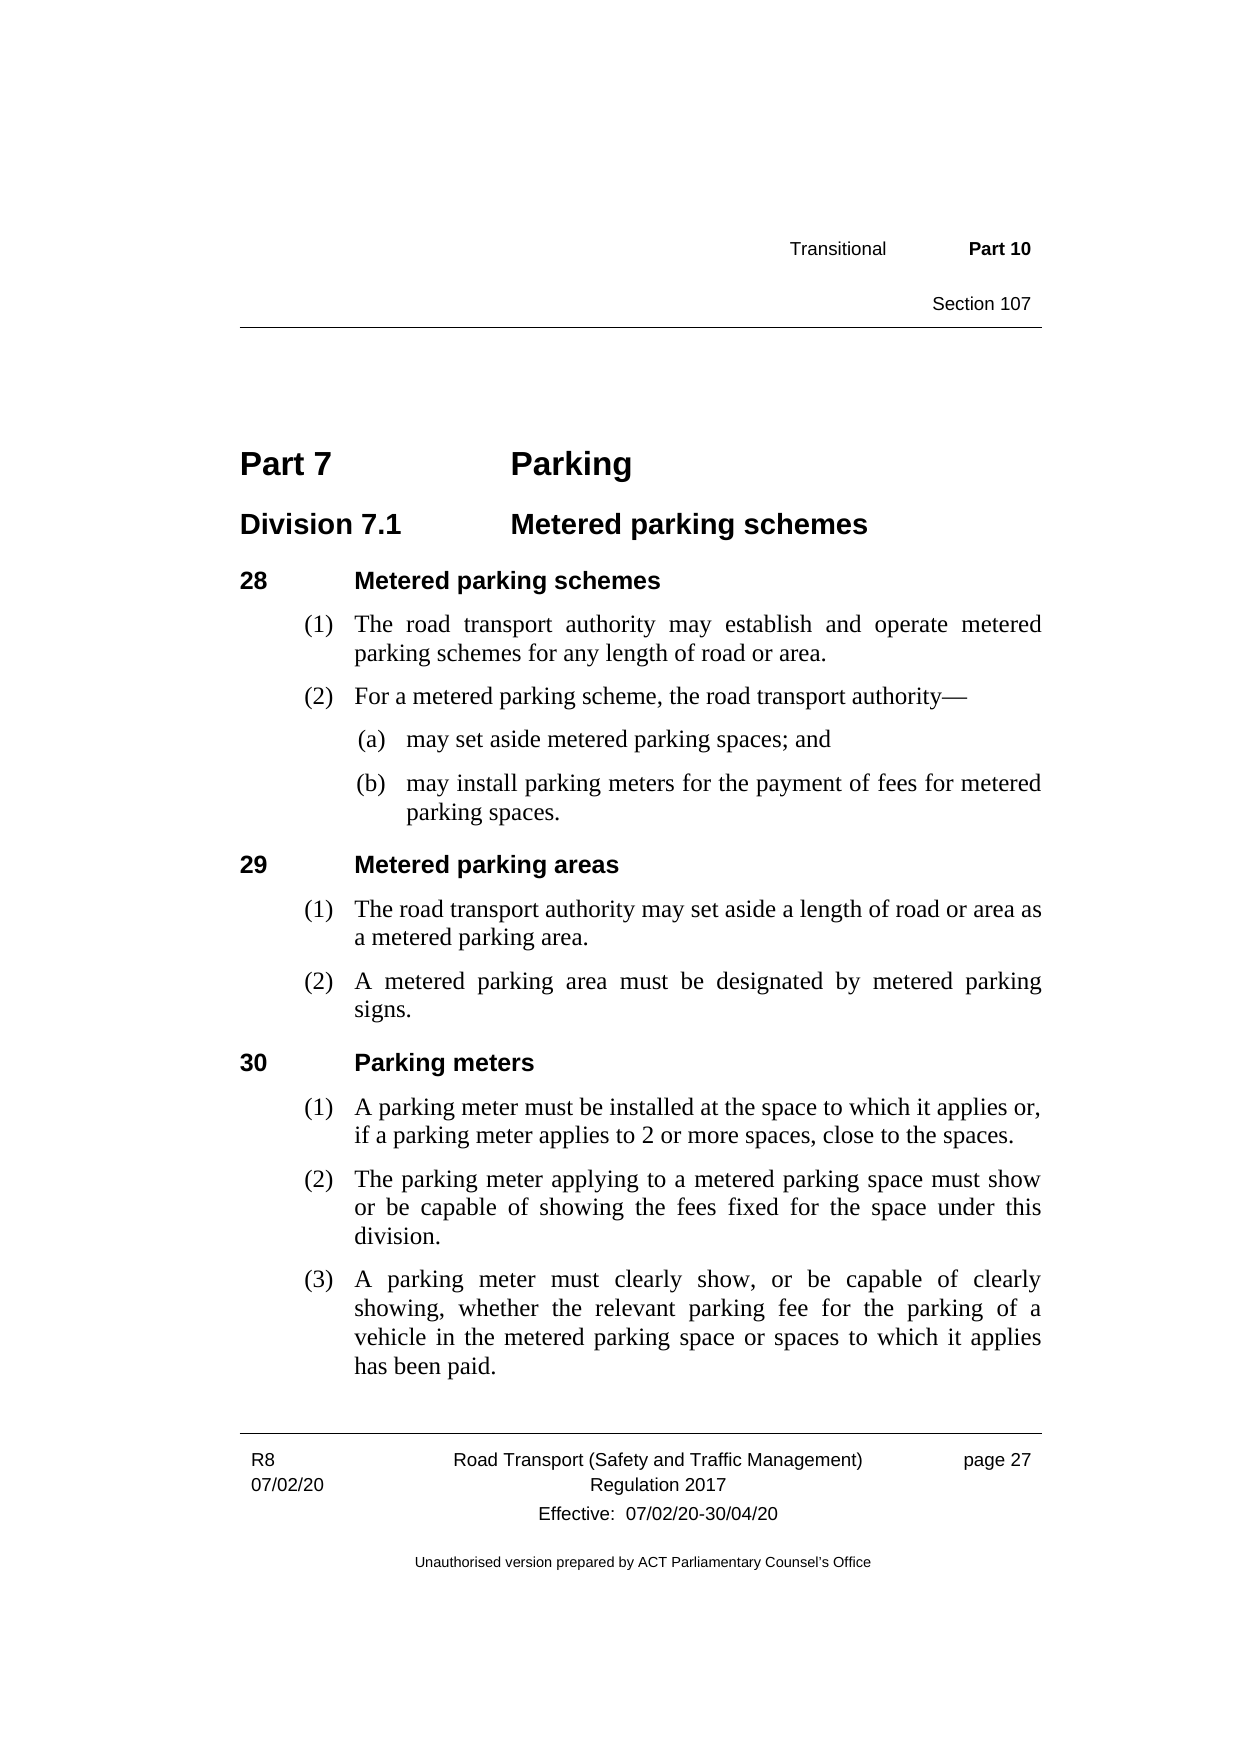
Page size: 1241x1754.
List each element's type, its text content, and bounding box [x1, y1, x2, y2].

text (b) may install parking meters for the payment of fees for metered parking spaces. [239, 768, 1042, 825]
text (2) A metered parking area must be designated by metered parking signs. [239, 966, 1042, 1023]
text (3) A parking meter must clearly show, or be capable of clearly showing, whether the relevant parking fee for the parking of a vehicle in the metered parking space or spaces to which it applies has been paid. [239, 1264, 1042, 1379]
text (2) For a metered parking scheme, the road transport authority— [239, 681, 1042, 710]
text (a) may set aside metered parking spaces; and [239, 724, 1042, 753]
text (2) The parking meter applying to a metered parking space must show or be capable of showing the fees fixed for the space under this division. [239, 1164, 1042, 1250]
text Division 7.1 Metered parking schemes [239, 507, 1042, 541]
text (1) The road transport authority may set aside a length of road or area as a metered parking area. [239, 894, 1042, 951]
text 29 Metered parking areas [239, 850, 1042, 879]
text (1) A parking meter must be installed at the space to which it applies or, if a parking meter applies to 2 or more spaces, close to the spaces. [239, 1092, 1042, 1149]
text (1) The road transport authority may establish and operate metered parking schemes for any length of road or area. [239, 609, 1042, 667]
text Part 7 Parking [239, 444, 1042, 482]
text 28 Metered parking schemes [239, 566, 1042, 594]
text 30 Parking meters [239, 1048, 1042, 1077]
